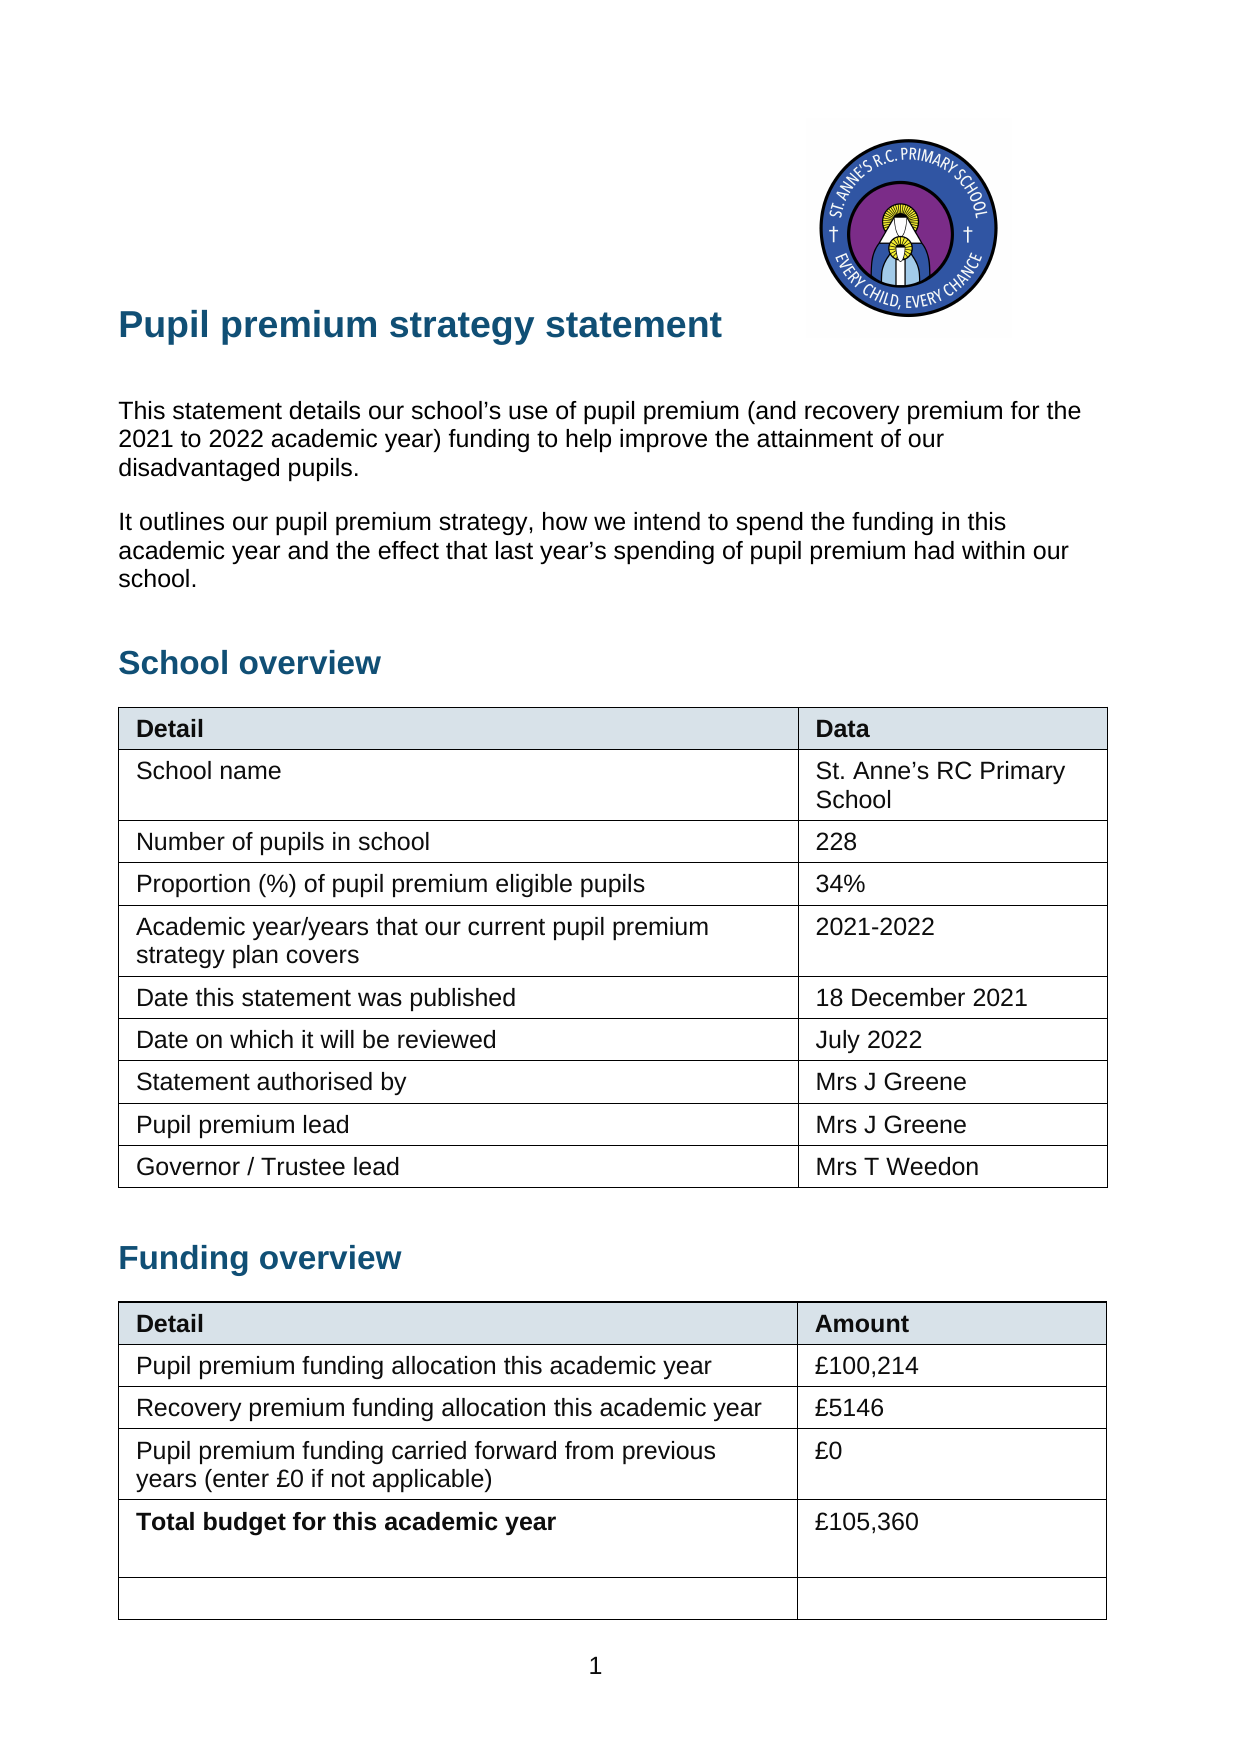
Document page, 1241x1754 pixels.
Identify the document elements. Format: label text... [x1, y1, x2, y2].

table_cell Total budget for this academic year [119, 1500, 797, 1577]
table_cell Proportion (%) of pupil premium eligible pupils [119, 863, 798, 904]
text Funding overview [118, 1238, 1107, 1276]
table_cell School name [119, 750, 798, 820]
table_cell £5146 [798, 1387, 1106, 1428]
table_cell 18 December 2021 [799, 977, 1107, 1018]
table_cell Recovery premium funding allocation this academic year [119, 1387, 797, 1428]
table_cell [798, 1578, 1106, 1619]
picture [805, 118, 1012, 338]
table_cell 228 [799, 821, 1107, 862]
table_cell Date on which it will be reviewed [119, 1019, 798, 1060]
table_cell 34% [799, 863, 1107, 904]
table_cell £100,214 [798, 1345, 1106, 1386]
table_cell Pupil premium lead [119, 1104, 798, 1145]
table_header Amount [798, 1303, 1106, 1344]
subtitle School overview [118, 643, 1107, 682]
table_cell St. Anne’s RC Primary School [799, 750, 1107, 820]
subtitle This statement details our school’s use of pupil premium (and recovery premium for the 2021 to 2022 academic year) funding to help improve the attainment of our disadvantaged pupils. [118, 396, 1107, 482]
table_header Detail [119, 1303, 797, 1344]
table_header Data [799, 708, 1107, 749]
table_cell Mrs J Greene [799, 1104, 1107, 1145]
table_cell Statement authorised by [119, 1061, 798, 1102]
table_cell Pupil premium funding allocation this academic year [119, 1345, 797, 1386]
table_cell £105,360 [798, 1500, 1106, 1577]
table_cell 2021-2022 [799, 906, 1107, 976]
subtitle It outlines our pupil premium strategy, how we intend to spend the funding in this academic year and the effect that last year’s spending of pupil premium had within our school. [118, 507, 1107, 593]
table_cell Date this statement was published [119, 977, 798, 1018]
table_header Detail [119, 708, 798, 749]
table_cell £0 [798, 1429, 1106, 1499]
subtitle Pupil premium strategy statement [118, 118, 1107, 346]
table_cell Number of pupils in school [119, 821, 798, 862]
table_cell Academic year/years that our current pupil premium strategy plan covers [119, 906, 798, 976]
table_cell Pupil premium funding carried forward from previous years (enter £0 if not applicable) [119, 1429, 797, 1499]
table_cell Mrs T Weedon [799, 1146, 1107, 1187]
table_cell Governor / Trustee lead [119, 1146, 798, 1187]
table_cell Mrs J Greene [799, 1061, 1107, 1102]
table_cell [119, 1578, 797, 1619]
table_cell July 2022 [799, 1019, 1107, 1060]
